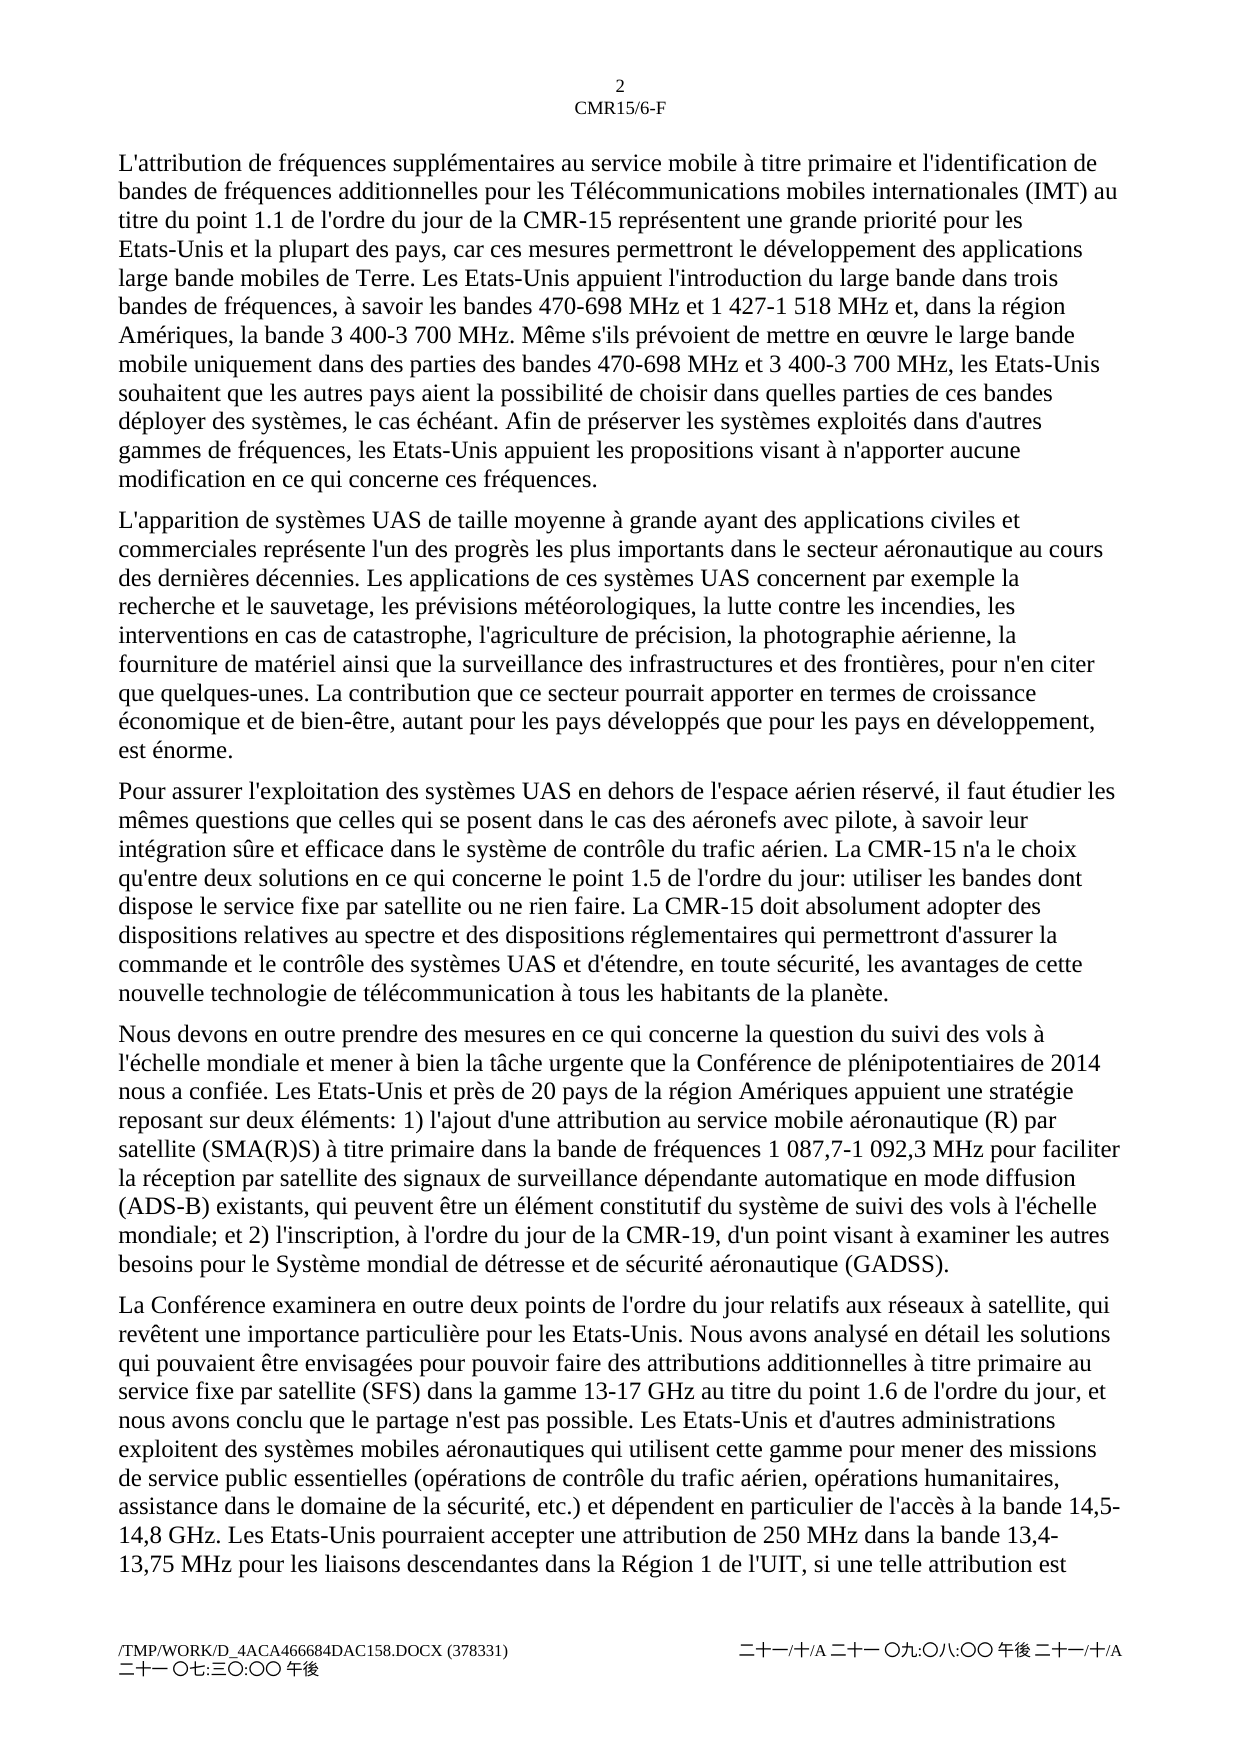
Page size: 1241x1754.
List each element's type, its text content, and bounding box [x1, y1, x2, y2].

text Nous devons en outre prendre des mesures en ce qui concerne la question du suivi des vols à l'échelle mondiale et mener à bien la tâche urgente que la Conférence de plénipotentiaires de 2014 nous a confiée. Les Etats-Unis et près de 20 pays de la région Amériques appuient une stratégie reposant sur deux éléments: 1) l'ajout d'une attribution au service mobile aéronautique (R) par satellite (SMA(R)S) à titre primaire dans la bande de fréquences 1 087,7-1 092,3 MHz pour faciliter la réception par satellite des signaux de surveillance dépendante automatique en mode diffusion (ADS-B) existants, qui peuvent être un élément constitutif du système de suivi des vols à l'échelle mondiale; et 2) l'inscription, à l'ordre du jour de la CMR-19, d'un point visant à examiner les autres besoins pour le Système mondial de détresse et de sécurité aéronautique (GADSS). [118, 1019, 1122, 1278]
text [118, 1290, 1122, 1578]
text Pour assurer l'exploitation des systèmes UAS en dehors de l'espace aérien réservé, il faut étudier les mêmes questions que celles qui se posent dans le cas des aéronefs avec pilote, à savoir leur intégration sûre et efficace dans le système de contrôle du trafic aérien. La CMR-15 n'a le choix qu'entre deux solutions en ce qui concerne le point 1.5 de l'ordre du jour: utiliser les bandes dont dispose le service fixe par satellite ou ne rien faire. La CMR-15 doit absolument adopter des dispositions relatives au spectre et des dispositions réglementaires qui permettront d'assurer la commande et le contrôle des systèmes UAS et d'étendre, en toute sécurité, les avantages de cette nouvelle technologie de télécommunication à tous les habitants de la planète. [118, 776, 1122, 1006]
text L'attribution de fréquences supplémentaires au service mobile à titre primaire et l'identification de bandes de fréquences additionnelles pour les Télécommunications mobiles internationales (IMT) au titre du point 1.1 de l'ordre du jour de la CMR-15 représentent une grande priorité pour les Etats-Unis et la plupart des pays, car ces mesures permettront le développement des applications large bande mobiles de Terre. Les Etats-Unis appuient l'introduction du large bande dans trois bandes de fréquences, à savoir les bandes 470-698 MHz et 1 427-1 518 MHz et, dans la région Amériques, la bande 3 400-3 700 MHz. Même s'ils prévoient de mettre en œuvre le large bande mobile uniquement dans des parties des bandes 470-698 MHz et 3 400-3 700 MHz, les Etats-Unis souhaitent que les autres pays aient la possibilité de choisir dans quelles parties de ces bandes déployer des systèmes, le cas échéant. Afin de préserver les systèmes exploités dans d'autres gammes de fréquences, les Etats-Unis appuient les propositions visant à n'apporter aucune modification en ce qui concerne ces fréquences. [118, 148, 1122, 493]
text L'apparition de systèmes UAS de taille moyenne à grande ayant des applications civiles et commerciales représente l'un des progrès les plus importants dans le secteur aéronautique au cours des dernières décennies. Les applications de ces systèmes UAS concernent par exemple la recherche et le sauvetage, les prévisions météorologiques, la lutte contre les incendies, les interventions en cas de catastrophe, l'agriculture de précision, la photographie aérienne, la fourniture de matériel ainsi que la surveillance des infrastructures et des frontières, pour n'en citer que quelques-unes. La contribution que ce secteur pourrait apporter en termes de croissance économique et de bien-être, autant pour les pays développés que pour les pays en développement, est énorme. [118, 505, 1122, 764]
